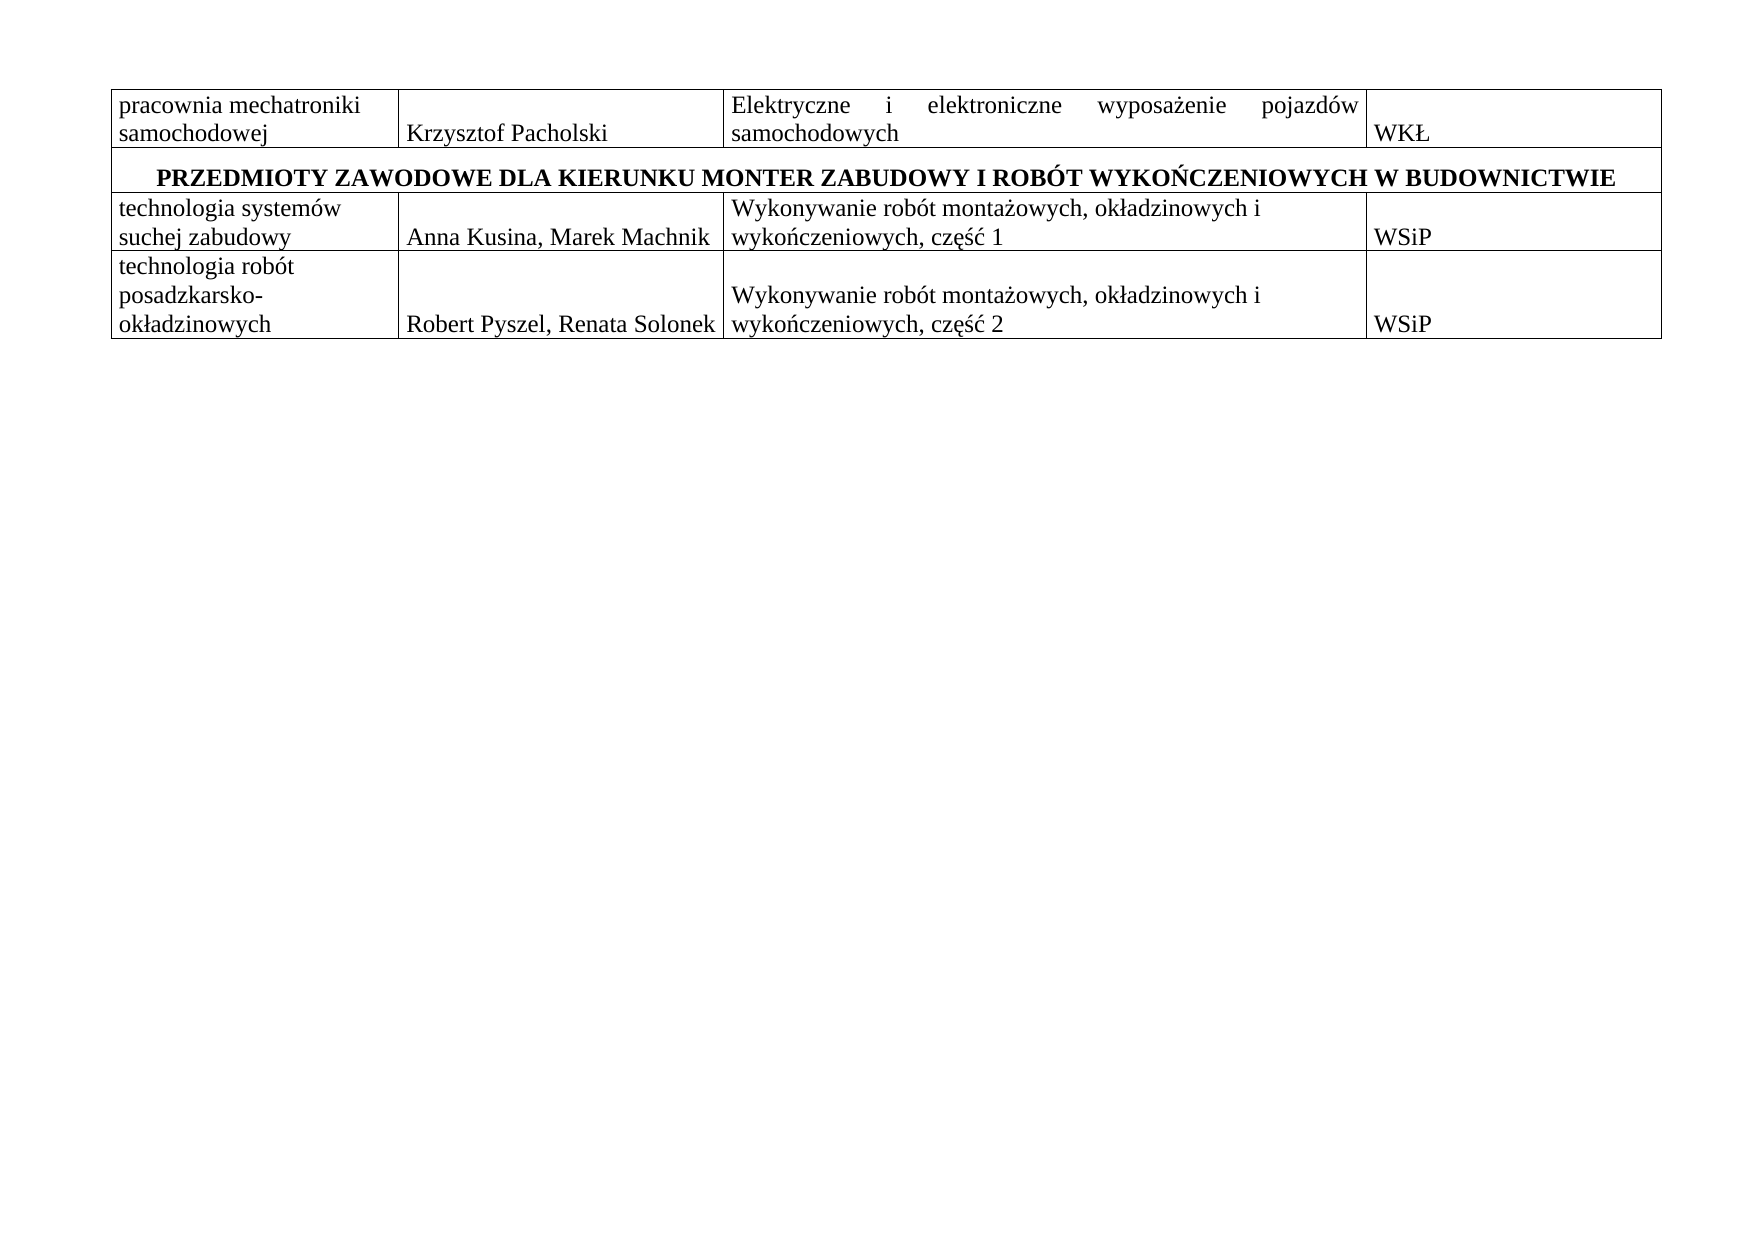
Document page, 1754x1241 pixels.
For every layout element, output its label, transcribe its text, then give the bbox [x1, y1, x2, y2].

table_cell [724, 90, 1366, 147]
table_cell WSiP [1367, 193, 1661, 250]
table_cell PRZEDMIOTY ZAWODOWE DLA KIERUNKU MONTER ZABUDOWY I ROBÓT WYKOŃCZENIOWYCH W BUDOWNICTWIE [112, 148, 1661, 192]
table_cell WSiP [1367, 251, 1661, 338]
table_cell WKŁ [1367, 90, 1661, 147]
table_cell technologia systemów suchej zabudowy [112, 193, 398, 250]
table_cell pracownia mechatroniki samochodowej [112, 90, 398, 147]
table_cell Robert Pyszel, Renata Solonek [399, 251, 723, 338]
table_cell Anna Kusina, Marek Machnik [399, 193, 723, 250]
table_cell technologia robót posadzkarsko- okładzinowych [112, 251, 398, 338]
table_cell Wykonywanie robót montażowych, okładzinowych i wykończeniowych, część 1 [724, 193, 1366, 250]
table_cell Krzysztof Pacholski [399, 90, 723, 147]
table_cell Wykonywanie robót montażowych, okładzinowych i wykończeniowych, część 2 [724, 251, 1366, 338]
